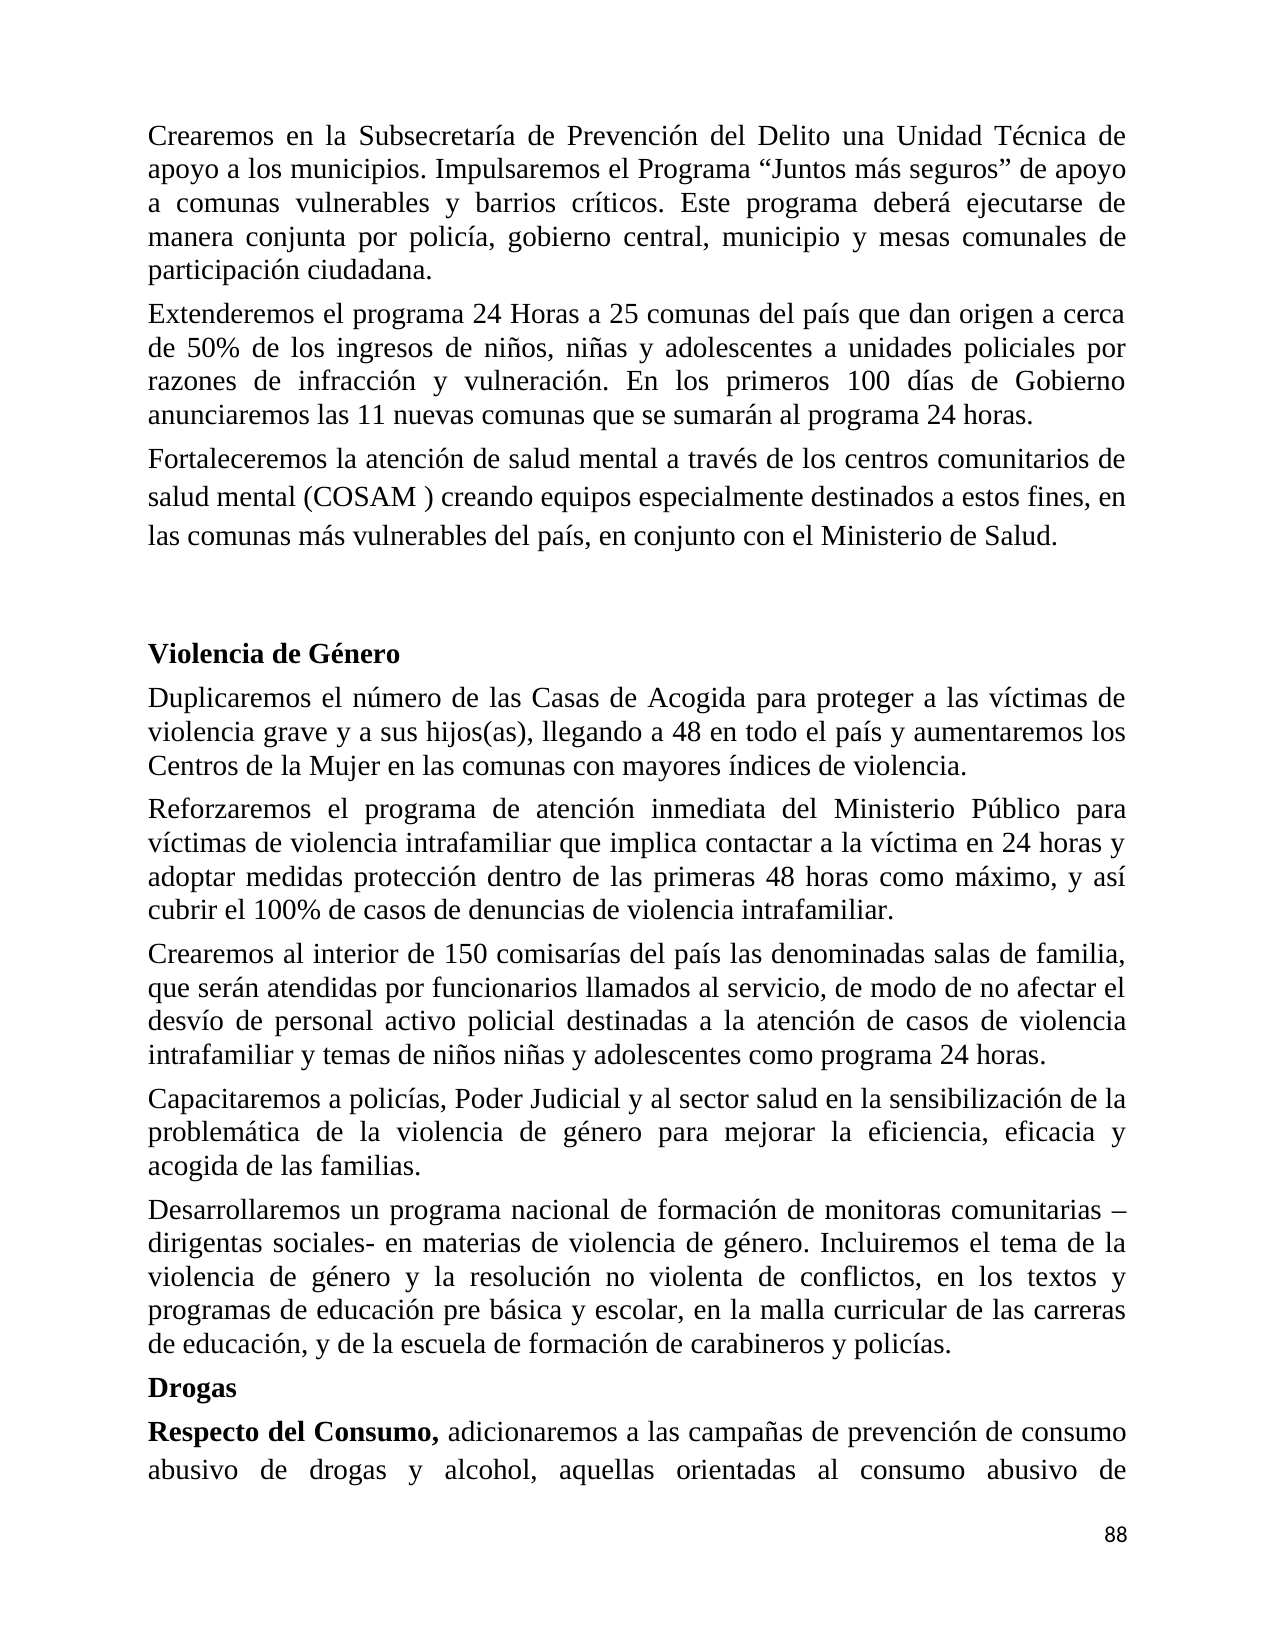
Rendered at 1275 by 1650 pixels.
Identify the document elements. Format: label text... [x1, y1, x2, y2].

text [148, 1414, 1127, 1486]
text Extenderemos el programa 24 Horas a 25 comunas del país que dan origen a cerca de 50% de los ingresos de niños, niñas y adolescentes a unidades policiales por razones de infracción y vulneración. En los primeros 100 días de Gobierno anunciaremos las 11 nuevas comunas que se sumarán al programa 24 horas. [148, 296, 1127, 430]
text Drogas [148, 1370, 1127, 1403]
text Duplicaremos el número de las Casas de Acogida para proteger a las víctimas de violencia grave y a sus hijos(as), llegando a 48 en todo el país y aumentaremos los Centros de la Mujer en las comunas con mayores índices de violencia. [148, 681, 1127, 781]
text Desarrollaremos un programa nacional de formación de monitoras comunitarias –dirigentas sociales- en materias de violencia de género. Incluiremos el tema de la violencia de género y la resolución no violenta de conflictos, en los textos y programas de educación pre básica y escolar, en la malla curricular de las carreras de educación, y de la escuela de formación de carabineros y policías. [148, 1192, 1127, 1359]
text Crearemos en la Subsecretaría de Prevención del Delito una Unidad Técnica de apoyo a los municipios. Impulsaremos el Programa “Juntos más seguros” de apoyo a comunas vulnerables y barrios críticos. Este programa deberá ejecutarse de manera conjunta por policía, gobierno central, municipio y mesas comunales de participación ciudadana. [148, 118, 1127, 286]
text Reforzaremos el programa de atención inmediata del Ministerio Público para víctimas de violencia intrafamiliar que implica contactar a la víctima en 24 horas y adoptar medidas protección dentro de las primeras 48 horas como máximo, y así cubrir el 100% de casos de denuncias de violencia intrafamiliar. [148, 792, 1127, 926]
text Capacitaremos a policías, Poder Judicial y al sector salud en la sensibilización de la problemática de la violencia de género para mejorar la eficiencia, eficacia y acogida de las familias. [148, 1081, 1127, 1181]
text Violencia de Género [148, 637, 1127, 670]
text Crearemos al interior de 150 comisarías del país las denominadas salas de familia, que serán atendidas por funcionarios llamados al servicio, de modo de no afectar el desvío de personal activo policial destinadas a la atención de casos de violencia intrafamiliar y temas de niños niñas y adolescentes como programa 24 horas. [148, 936, 1127, 1070]
text Fortaleceremos la atención de salud mental a través de los centros comunitarios de salud mental (COSAM ) creando equipos especialmente destinados a estos fines, en las comunas más vulnerables del país, en conjunto con el Ministerio de Salud. [148, 441, 1127, 551]
